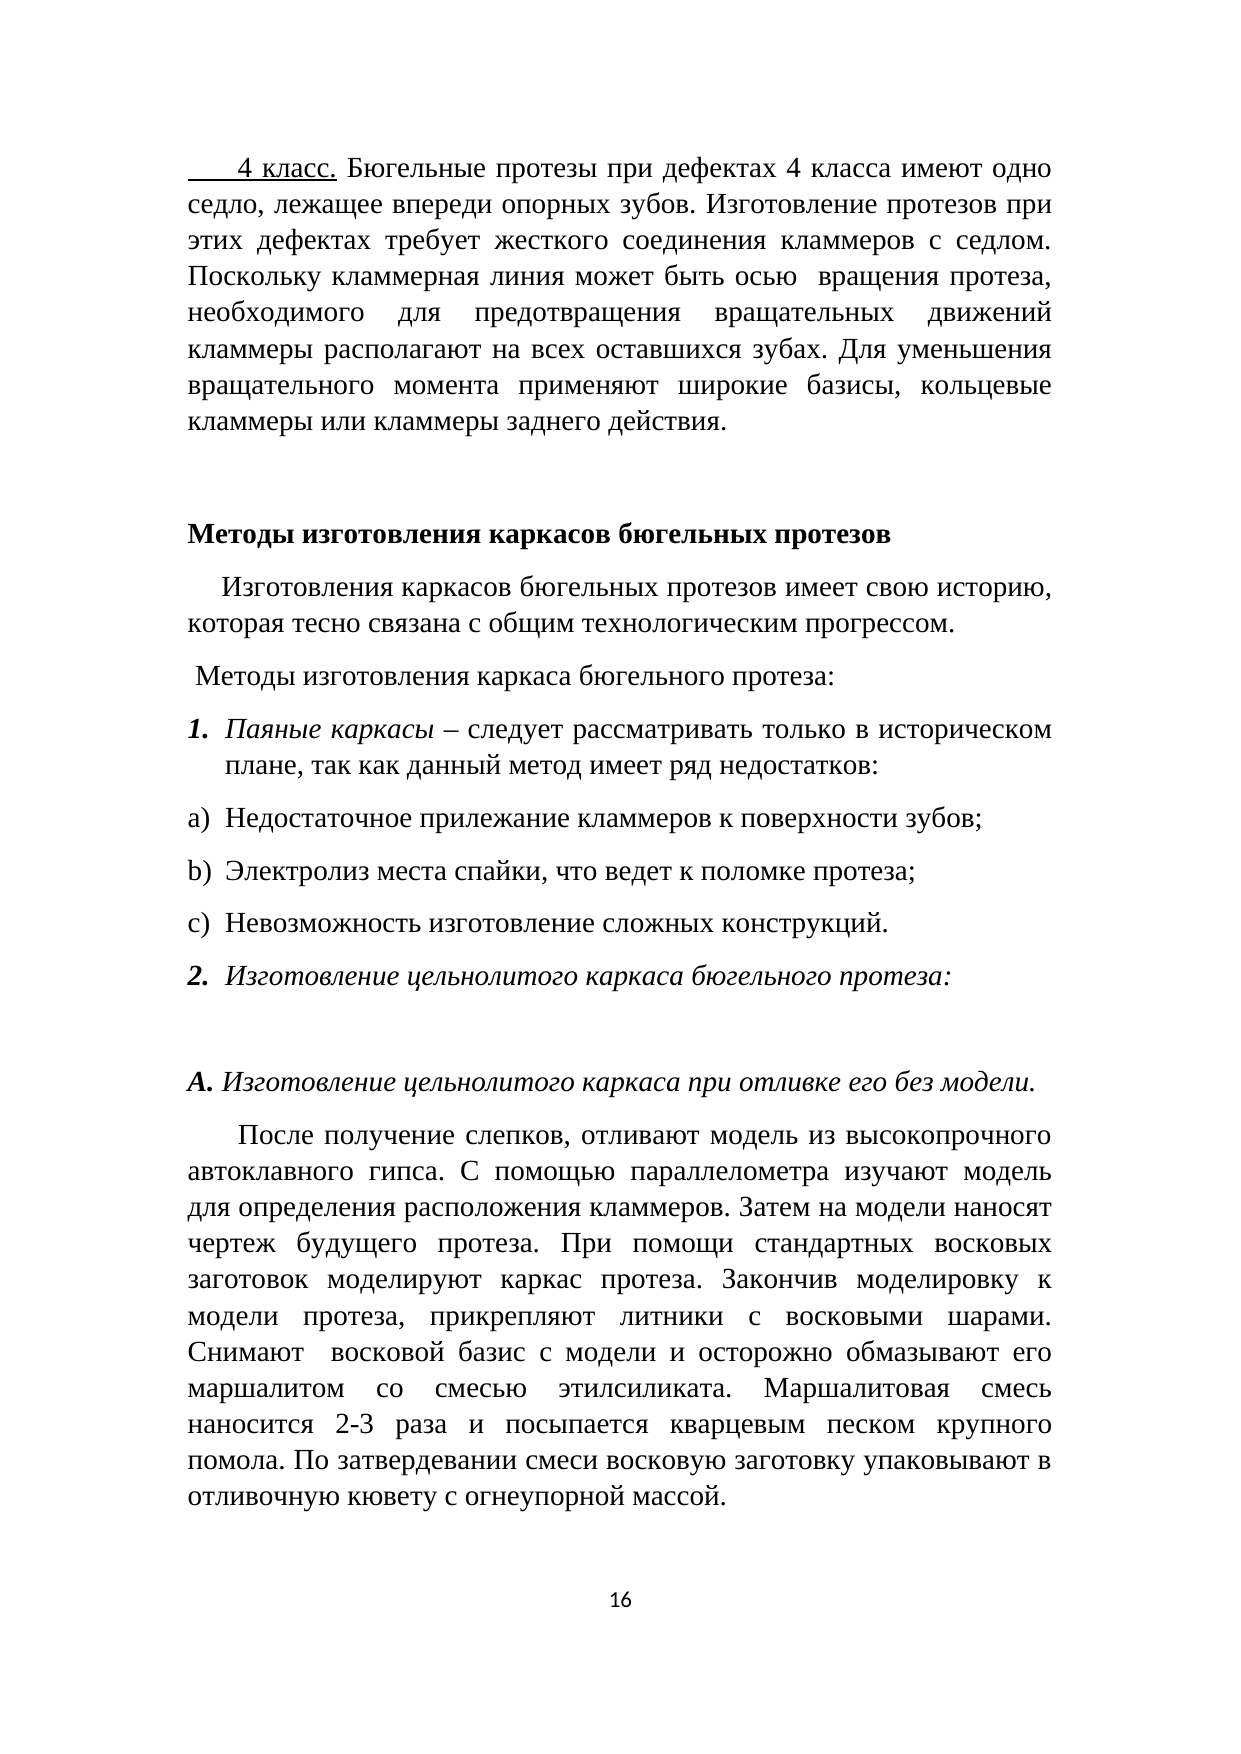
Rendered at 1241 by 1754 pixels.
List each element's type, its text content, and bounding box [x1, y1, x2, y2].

list Электролиз места спайки, что ведет к поломке протеза; [187, 853, 1053, 886]
text Методы изготовления каркаса бюгельного протеза: [187, 658, 1053, 692]
list Недостаточное прилежание кламмеров к поверхности зубов; [187, 800, 1053, 833]
text 4 класс. Бюгельные протезы при дефектах 4 класса имеют одно седло, лежащее впереди опорных зубов. Изготовление протезов при этих дефектах требует жесткого соединения кламмеров с седлом. Поскольку кламмерная линия может быть осью вращения протеза, необходимого для предотвращения вращательных движений кламмеры располагают на всех оставшихся зубах. Для уменьшения вращательного момента применяют широкие базисы, кольцевые кламмеры или кламмеры заднего действия. [187, 150, 1053, 437]
text А. Изготовление цельнолитого каркаса при отливке его без модели. [187, 1064, 1053, 1098]
list Паяные каркасы – следует рассматривать только в историческом плане, так как данный метод имеет ряд недостатков: [187, 711, 1053, 781]
text После получение слепков, отливают модель из высокопрочного автоклавного гипса. С помощью параллелометра изучают модель для определения расположения кламмеров. Затем на модели наносят чертеж будущего протеза. При помощи стандартных восковых заготовок моделируют каркас протеза. Закончив моделировку к модели протеза, прикрепляют литники с восковыми шарами. Снимают восковой базис с модели и осторожно обмазывают его маршалитом со смесью этилсиликата. Маршалитовая смесь наносится 2-3 раза и посыпается кварцевым песком крупного помола. По затвердевании смеси восковую заготовку упаковывают в отливочную кювету с огнеупорной массой. [187, 1117, 1053, 1512]
text Изготовления каркасов бюгельных протезов имеет свою историю, которая тесно связана с общим технологическим прогрессом. [187, 569, 1053, 639]
list Невозможность изготовление сложных конструкций. [187, 906, 1053, 939]
text Методы изготовления каркасов бюгельных протезов [187, 516, 1053, 550]
list Изготовление цельнолитого каркаса бюгельного протеза: [187, 958, 1053, 992]
